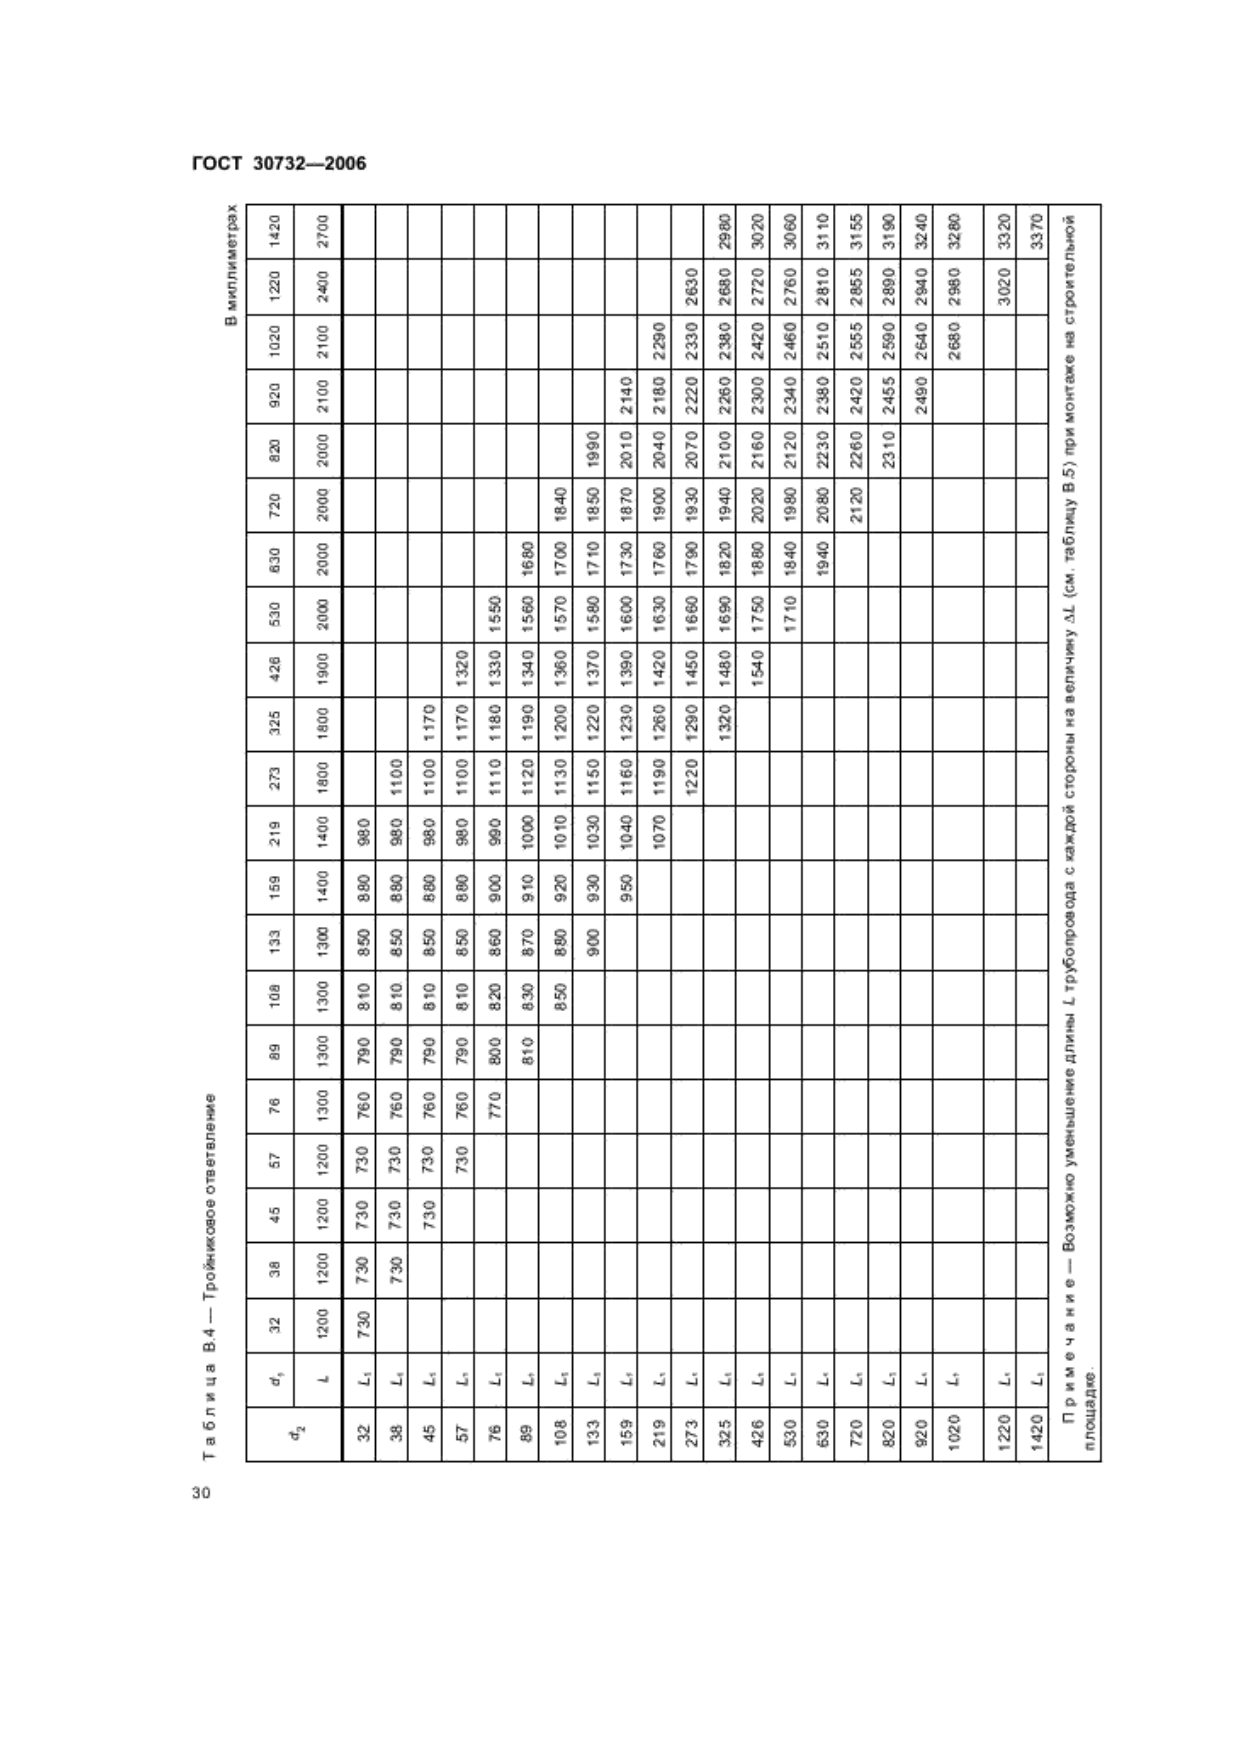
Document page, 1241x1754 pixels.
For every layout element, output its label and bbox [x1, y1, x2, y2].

picture [59, 41, 1182, 1631]
